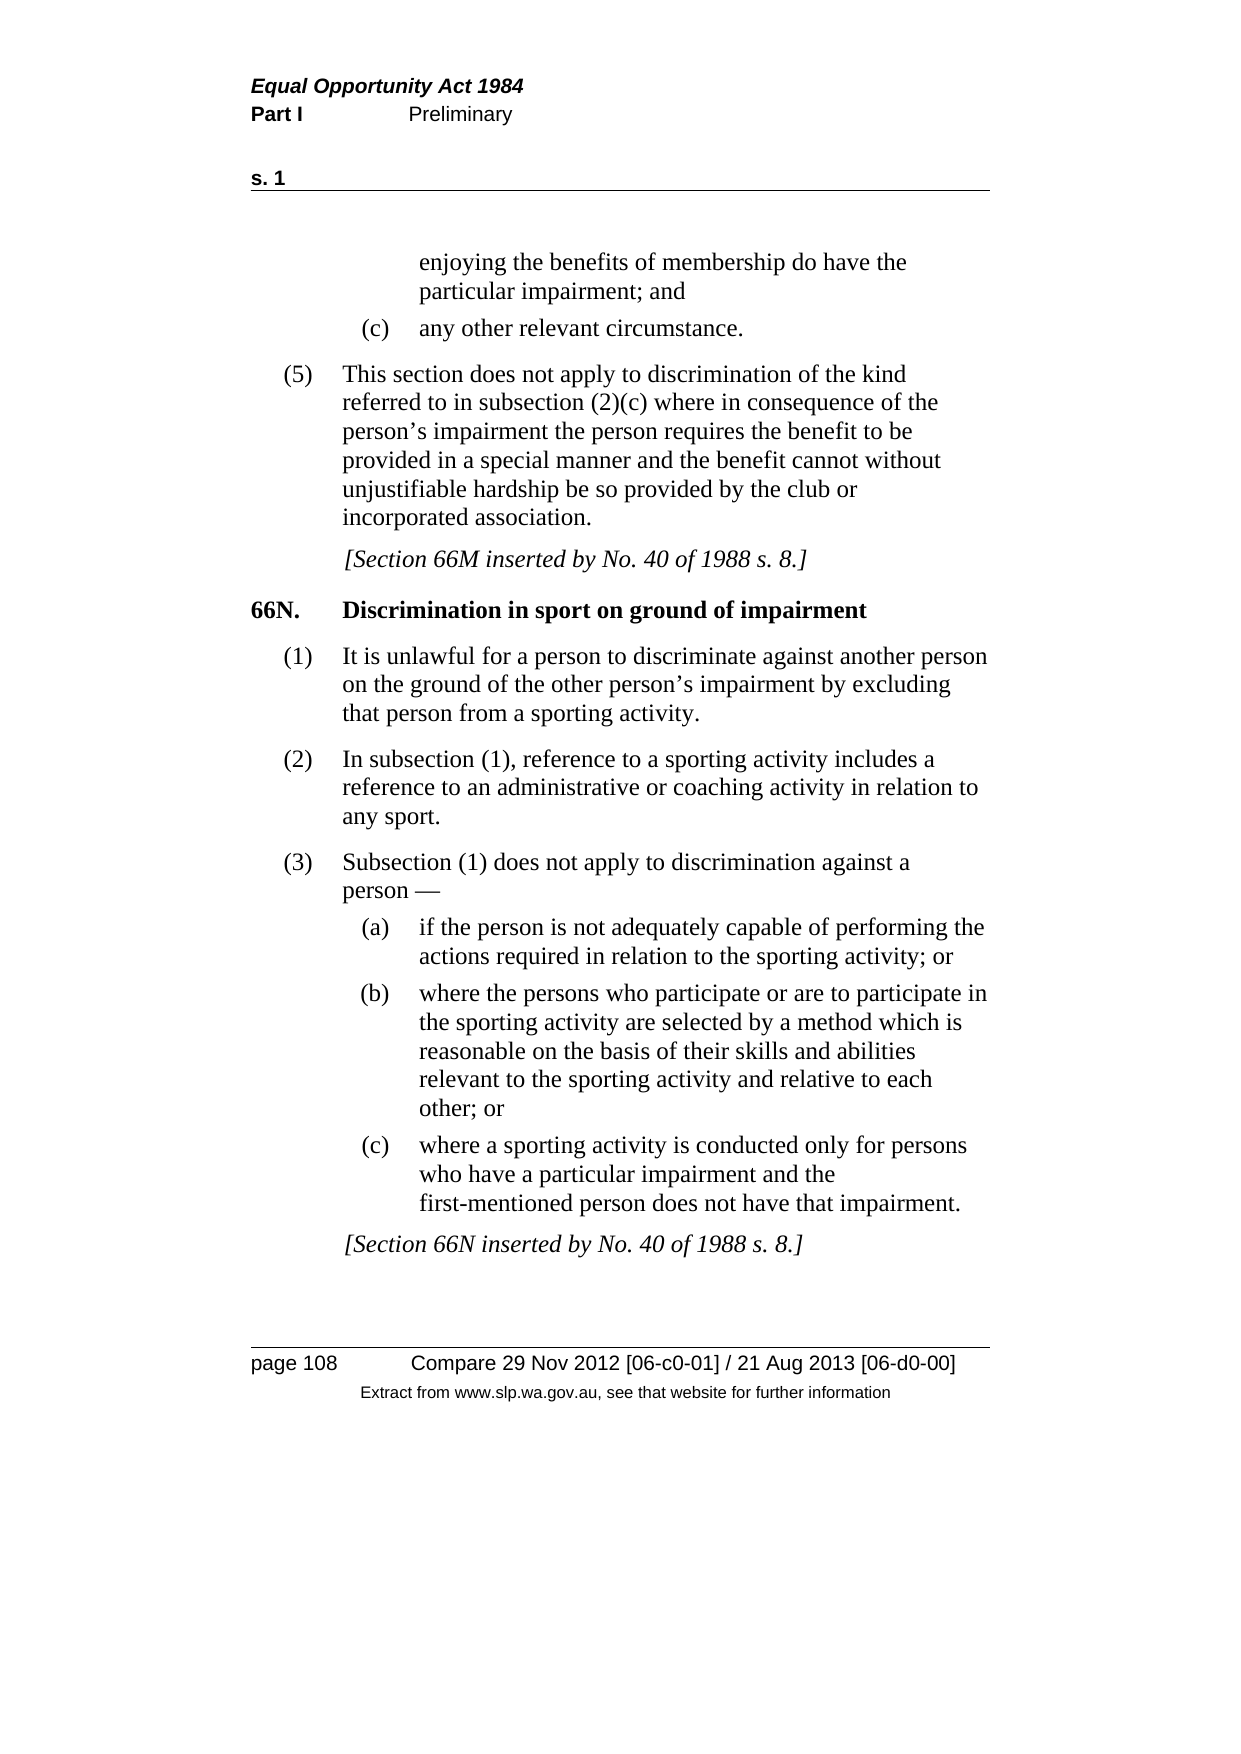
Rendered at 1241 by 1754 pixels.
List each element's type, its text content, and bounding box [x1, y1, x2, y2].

text (c) any other relevant circumstance. [251, 313, 990, 342]
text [251, 247, 990, 305]
text [Section 66M inserted by No. 40 of 1988 s. 8.] [251, 544, 990, 572]
text (c) where a sporting activity is conducted only for persons who have a particular impairment and the first-mentioned person does not have that impairment. [251, 1130, 990, 1217]
text (b) where the persons who participate or are to participate in the sporting activity are selected by a method which is reasonable on the basis of their skills and abilities relevant to the sporting activity and relative to each other; or [251, 978, 990, 1122]
text [Section 66N inserted by No. 40 of 1988 s. 8.] [251, 1229, 990, 1258]
text (5) This section does not apply to discrimination of the kind referred to in subsection (2)(c) where in consequence of the person’s impairment the person requires the benefit to be provided in a special manner and the benefit cannot without unjustifiable hardship be so provided by the club or incorporated association. [251, 359, 990, 531]
text (1) It is unlawful for a person to discriminate against another person on the ground of the other person’s impairment by excluding that person from a sporting activity. [251, 641, 990, 727]
text (3) Subsection (1) does not apply to discrimination against a person — [251, 847, 990, 904]
subtitle 66N. Discrimination in sport on ground of impairment [251, 595, 990, 624]
text (2) In subsection (1), reference to a sporting activity includes a reference to an administrative or coaching activity in relation to any sport. [251, 744, 990, 830]
text (a) if the person is not adequately capable of performing the actions required in relation to the sporting activity; or [251, 912, 990, 970]
